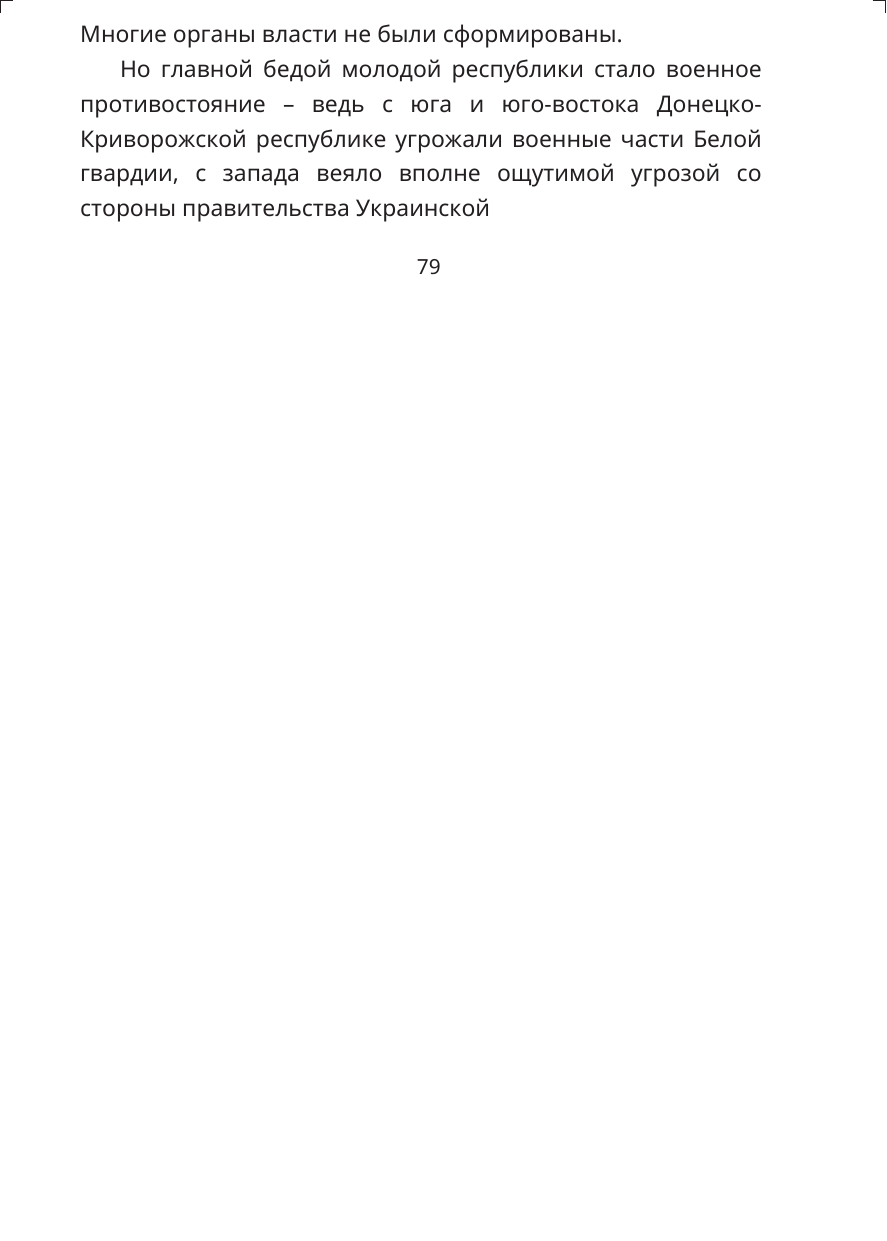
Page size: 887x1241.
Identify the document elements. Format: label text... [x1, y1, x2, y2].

text 79 [121, 252, 737, 281]
text Но главной бедой молодой республики стало военное противостояние – ведь с юга и юго-востока Донецко-Криворожской республике угрожали военные части Белой гвардии, с запада веяло вполне ощутимой угрозой со стороны правительства Украинской [80, 53, 763, 223]
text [80, 18, 763, 50]
